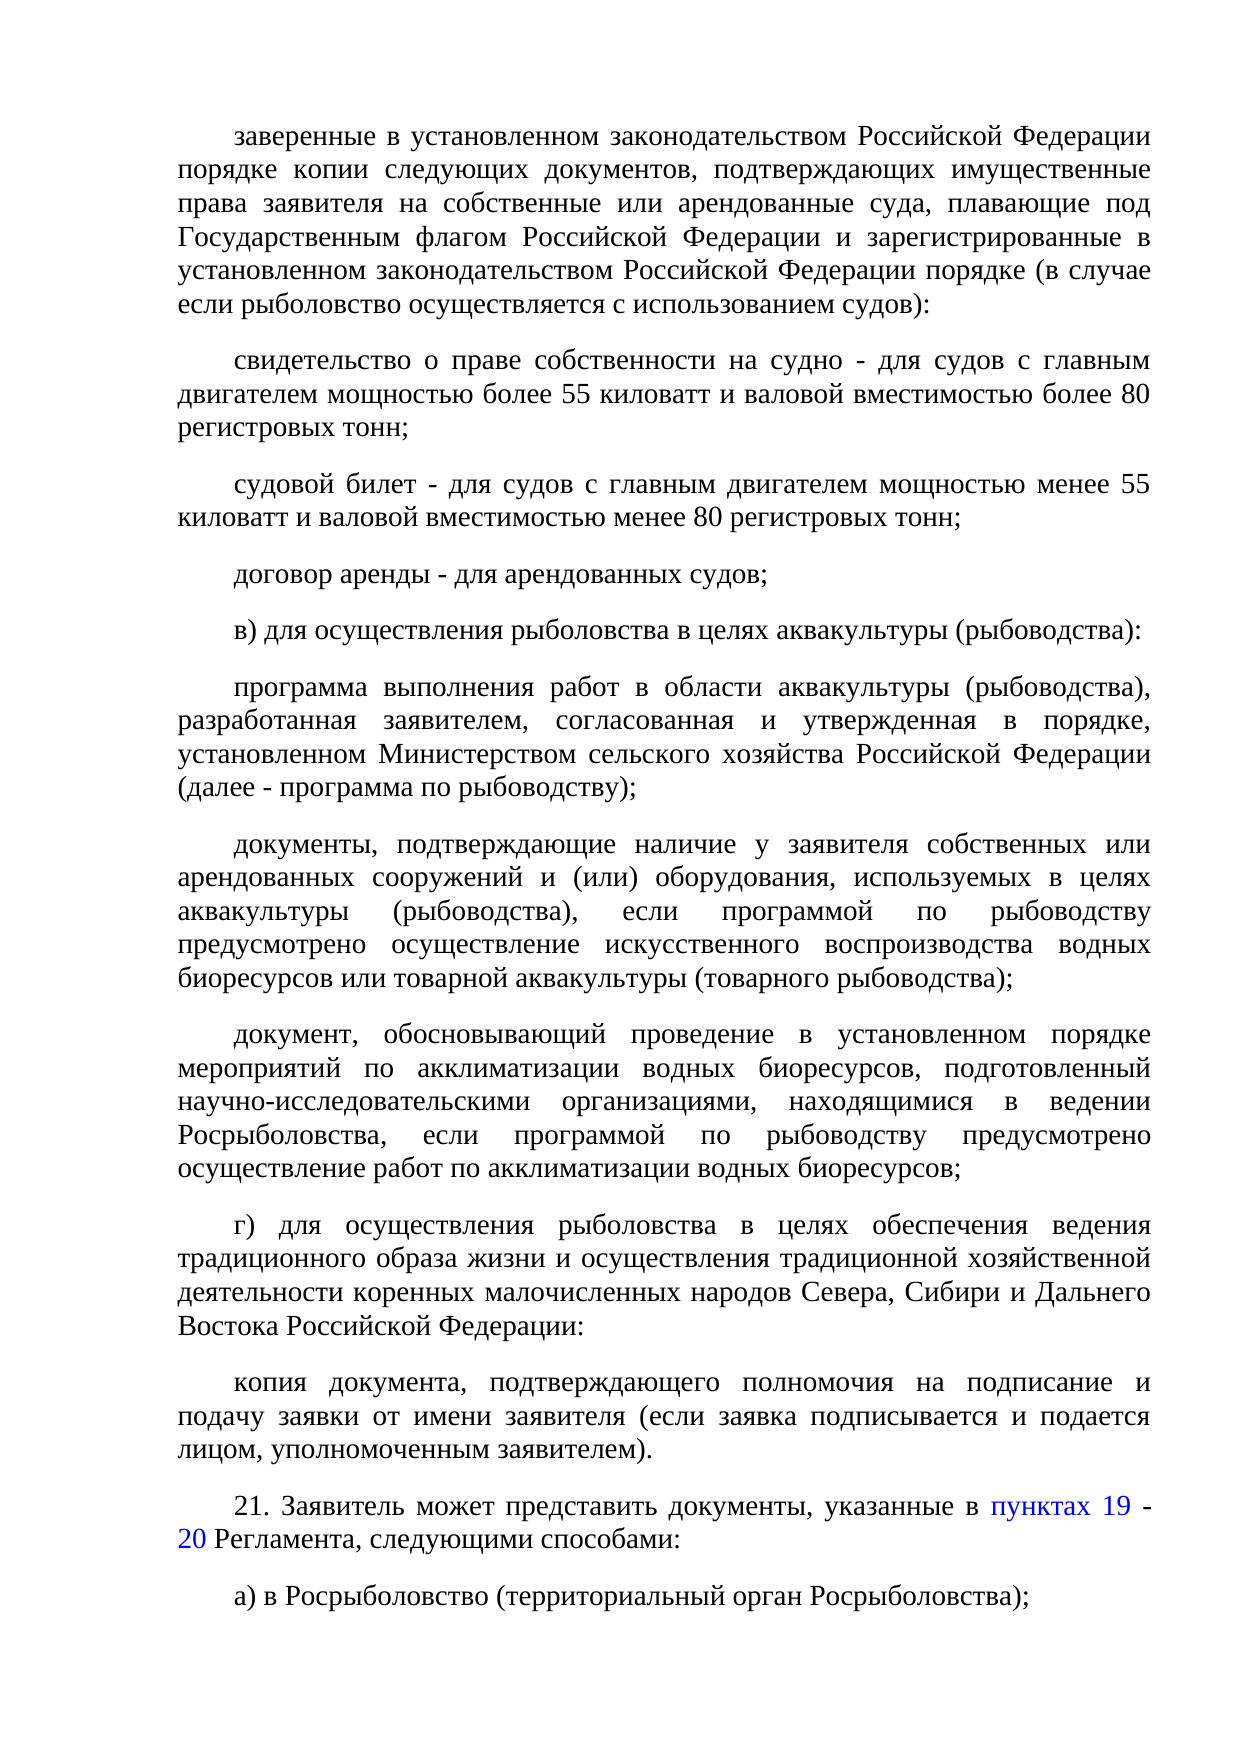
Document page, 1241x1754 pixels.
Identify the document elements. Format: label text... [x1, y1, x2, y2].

text свидетельство о праве собственности на судно - для судов с главным двигателем мощностью более 55 киловатт и валовой вместимостью более 80 регистровых тонн; [177, 342, 1152, 443]
text документ, обосновывающий проведение в установленном порядке мероприятий по акклиматизации водных биоресурсов, подготовленный научно-исследовательскими организациями, находящимися в ведении Росрыболовства, если программой по рыбоводству предусмотрено осуществление работ по акклиматизации водных биоресурсов; [177, 1016, 1152, 1184]
text в) для осуществления рыболовства в целях аквакультуры (рыбоводства): [177, 612, 1152, 646]
text заверенные в установленном законодательством Российской Федерации порядке копии следующих документов, подтверждающих имущественные права заявителя на собственные или арендованные суда, плавающие под Государственным флагом Российской Федерации и зарегистрированные в установленном законодательством Российской Федерации порядке (в случае если рыболовство осуществляется с использованием судов): [177, 118, 1152, 319]
text судовой билет - для судов с главным двигателем мощностью менее 55 киловатт и валовой вместимостью менее 80 регистровых тонн; [177, 466, 1152, 533]
text г) для осуществления рыболовства в целях обеспечения ведения традиционного образа жизни и осуществления традиционной хозяйственной деятельности коренных малочисленных народов Севера, Сибири и Дальнего Востока Российской Федерации: [177, 1207, 1152, 1341]
text 21. Заявитель может представить документы, указанные в пунктах 19 - 20 Регламента, следующими способами: [177, 1488, 1152, 1555]
text программа выполнения работ в области аквакультуры (рыбоводства), разработанная заявителем, согласованная и утвержденная в порядке, установленном Министерством сельского хозяйства Российской Федерации (далее - программа по рыбоводству); [177, 669, 1152, 803]
text копия документа, подтверждающего полномочия на подписание и подачу заявки от имени заявителя (если заявка подписывается и подается лицом, уполномоченным заявителем). [177, 1364, 1152, 1465]
text документы, подтверждающие наличие у заявителя собственных или арендованных сооружений и (или) оборудования, используемых в целях аквакультуры (рыбоводства), если программой по рыбоводству предусмотрено осуществление искусственного воспроизводства водных биоресурсов или товарной аквакультуры (товарного рыбоводства); [177, 826, 1152, 993]
text договор аренды - для арендованных судов; [177, 556, 1152, 589]
text а) в Росрыболовство (территориальный орган Росрыболовства); [177, 1578, 1152, 1611]
